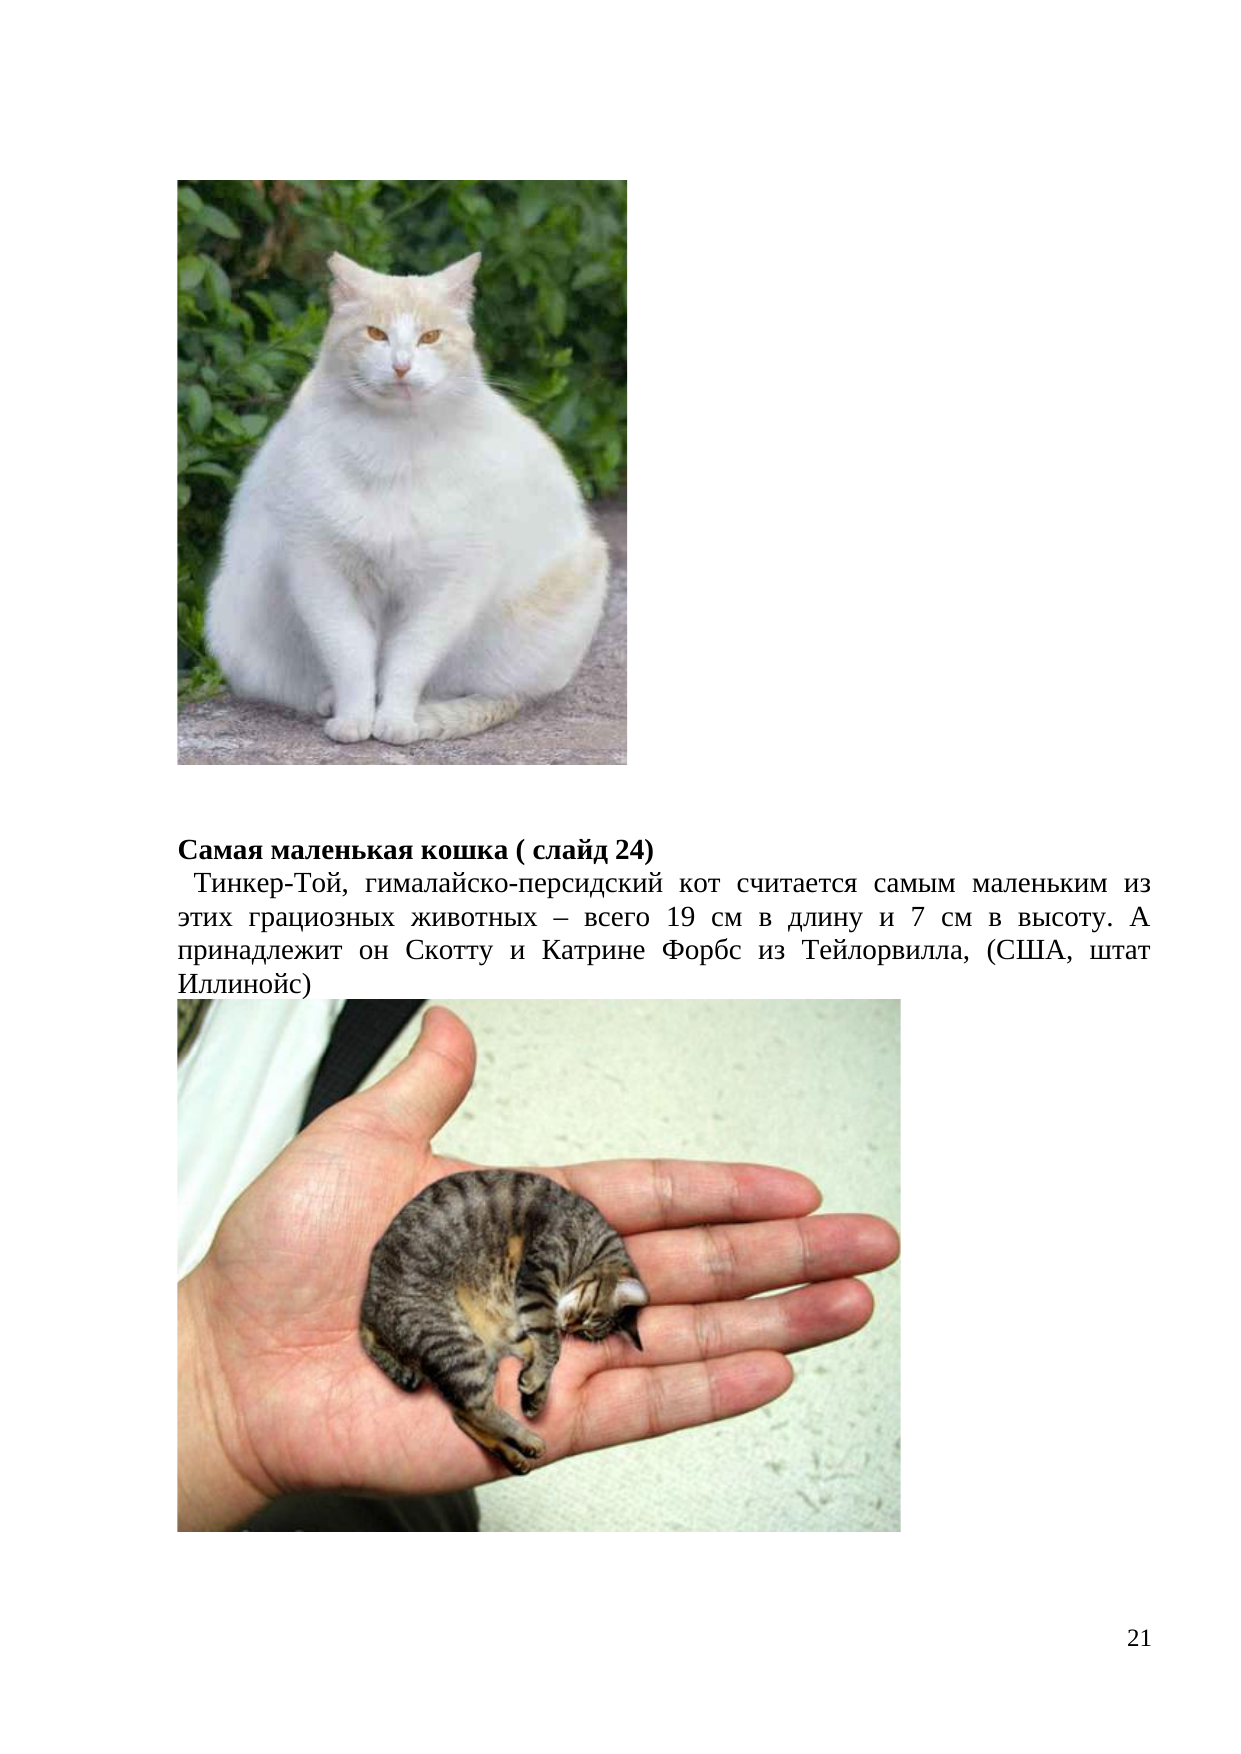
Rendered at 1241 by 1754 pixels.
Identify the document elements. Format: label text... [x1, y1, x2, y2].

text Тинкер-Той, гималайско-персидский кот считается самым маленьким из этих грациозных животных – всего 19 см в длину и 7 см в высоту. А принадлежит он Скотту и Катрине Форбс из Тейлорвилла, (США, штат Иллинойс) [177, 865, 1152, 999]
text Самая маленькая кошка ( слайд 24) [177, 832, 1152, 865]
picture [177, 180, 628, 765]
picture [177, 999, 901, 1532]
